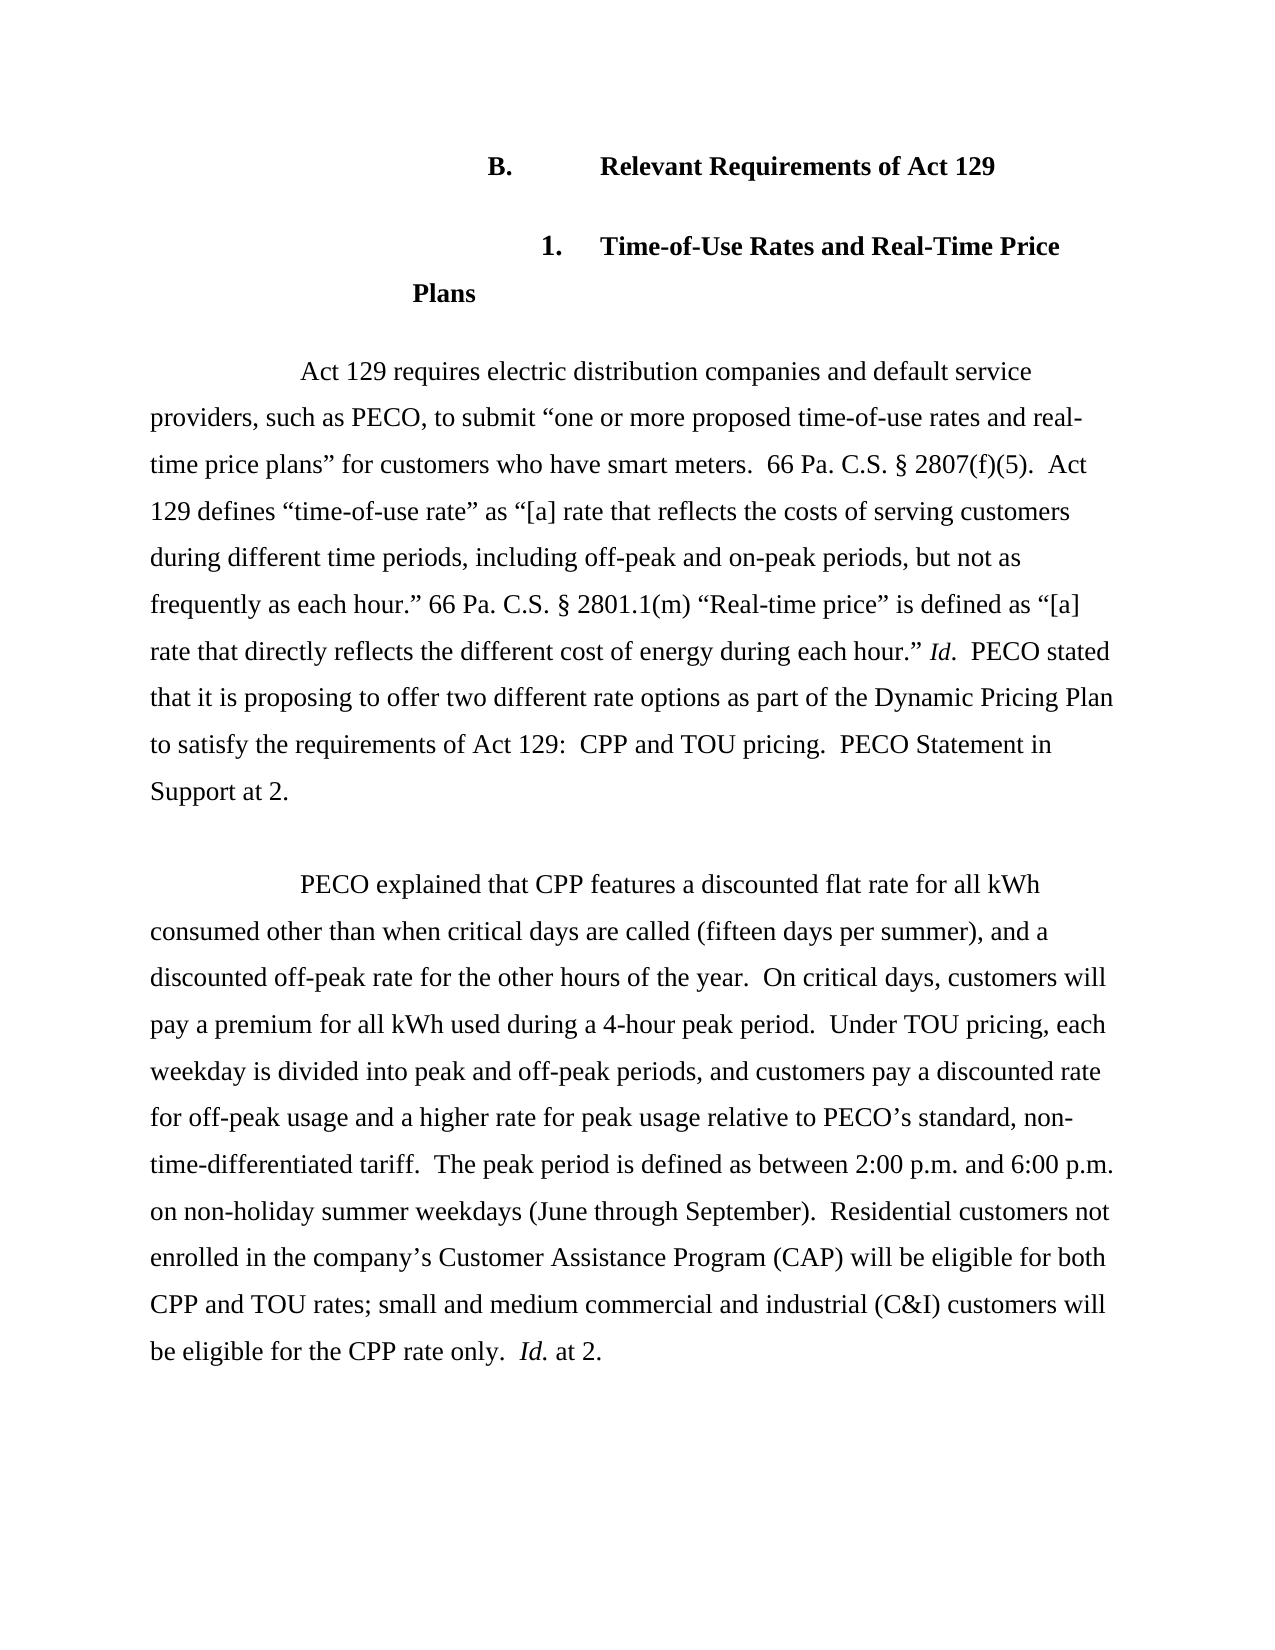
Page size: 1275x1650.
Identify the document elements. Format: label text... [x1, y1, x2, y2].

text Act 129 requires electric distribution companies and default service providers, such as PECO, to submit “one or more proposed time-of-use rates and real-time price plans” for customers who have smart meters. 66 Pa. C.S. § 2807(f)(5). Act 129 defines “time-of-use rate” as “[a] rate that reflects the costs of serving customers during different time periods, including off-peak and on-peak periods, but not as frequently as each hour.” 66 Pa. C.S. § 2801.1(m) “Real-time price” is defined as “[a] rate that directly reflects the different cost of energy during each hour.” Id. PECO stated that it is proposing to offer two different rate options as part of the Dynamic Pricing Plan to satisfy the requirements of Act 129: CPP and TOU pricing. PECO Statement in Support at 2. [150, 355, 1125, 806]
text PECO explained that CPP features a discounted flat rate for all kWh consumed other than when critical days are called (fifteen days per summer), and a discounted off-peak rate for the other hours of the year. On critical days, customers will pay a premium for all kWh used during a 4-hour peak period. Under TOU pricing, each weekday is divided into peak and off-peak periods, and customers pay a discounted rate for off-peak usage and a higher rate for peak usage relative to PECO’s standard, non-time-differentiated tariff. The peak period is defined as between 2:00 p.m. and 6:00 p.m. on non-holiday summer weekdays (June through September). Residential customers not enrolled in the company’s Customer Assistance Program (CAP) will be eligible for both CPP and TOU rates; small and medium commercial and industrial (C&I) customers will be eligible for the CPP rate only. Id. at 2. [150, 868, 1125, 1366]
subtitle Relevant Requirements of Act 129 [337, 150, 1125, 181]
subtitle Time-of-Use Rates and Real-Time Price Plans [412, 228, 1125, 308]
